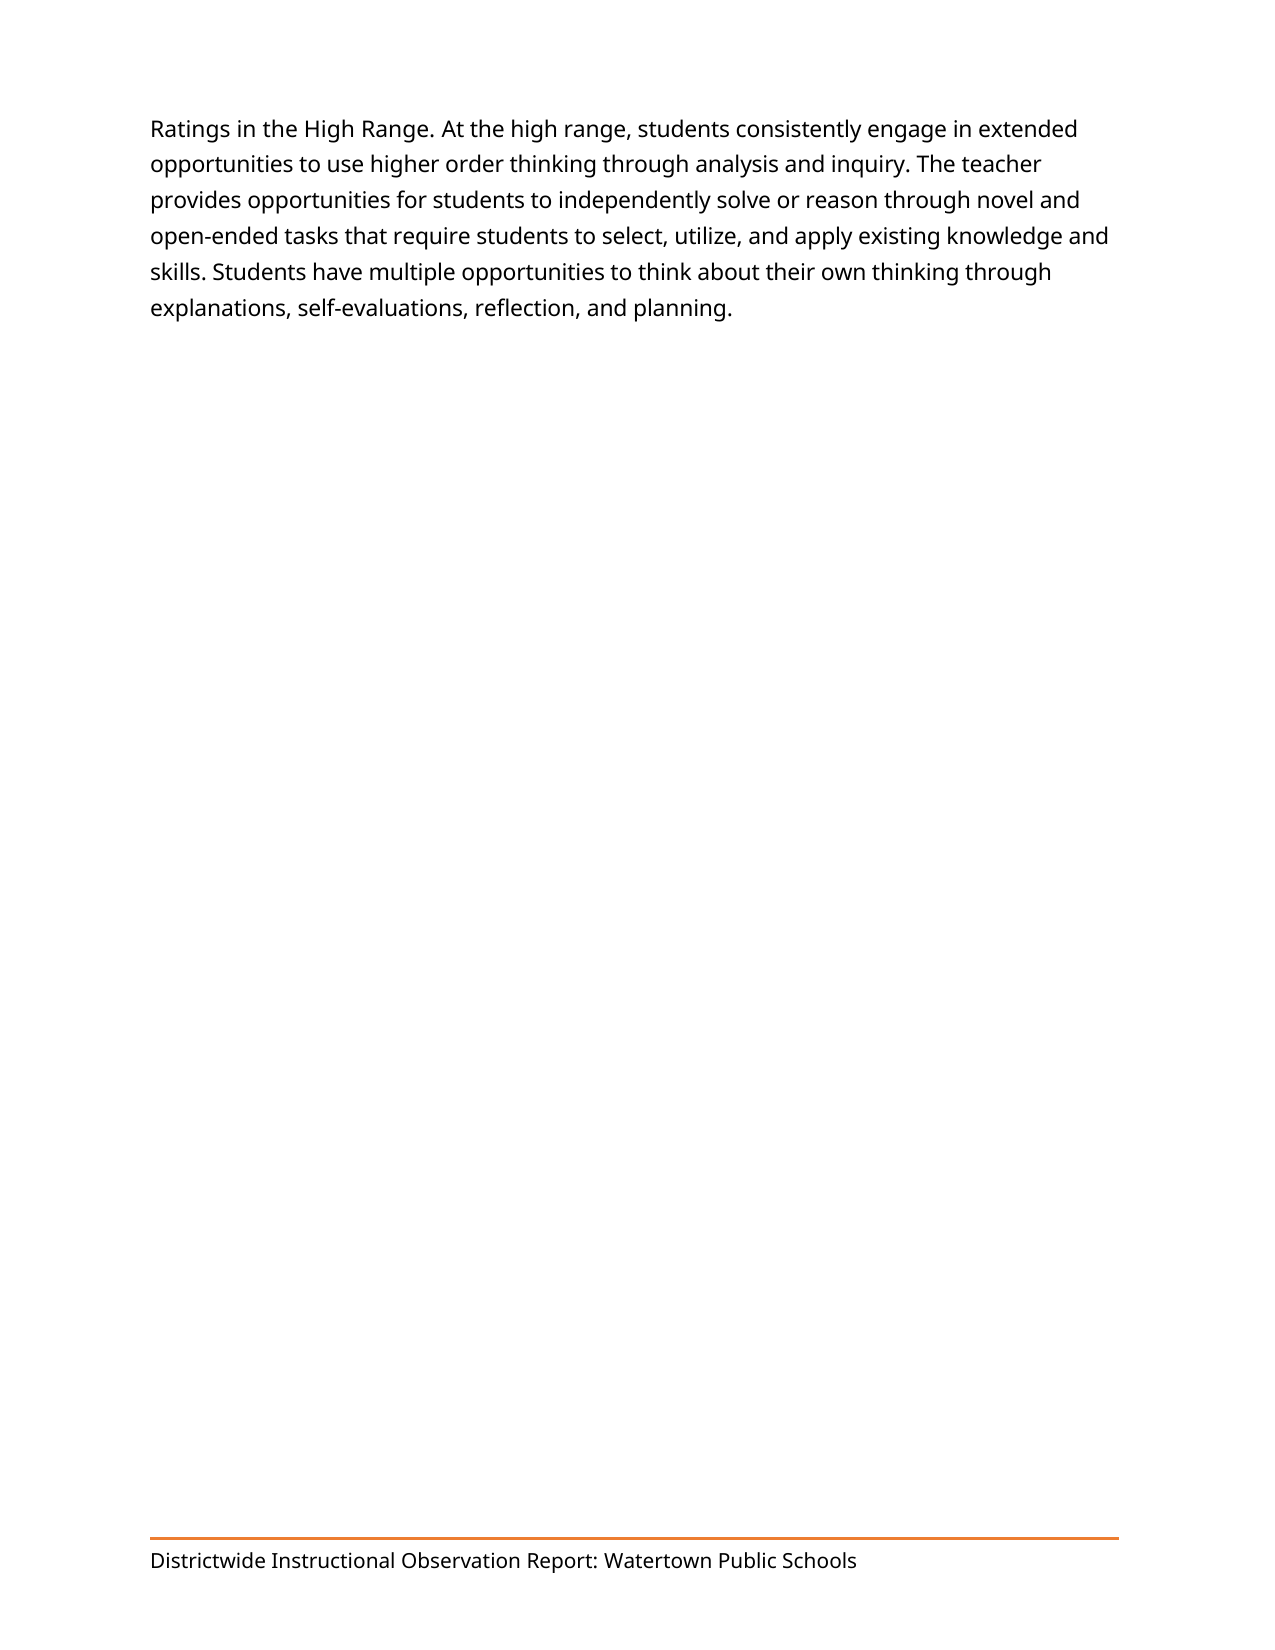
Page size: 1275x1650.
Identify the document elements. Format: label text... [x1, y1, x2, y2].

text Ratings in the High Range. At the high range, students consistently engage in extended opportunities to use higher order thinking through analysis and inquiry. The teacher provides opportunities for students to independently solve or reason through novel and open-ended tasks that require students to select, utilize, and apply existing knowledge and skills. Students have multiple opportunities to think about their own thinking through explanations, self-evaluations, reflection, and planning. [150, 112, 1125, 323]
